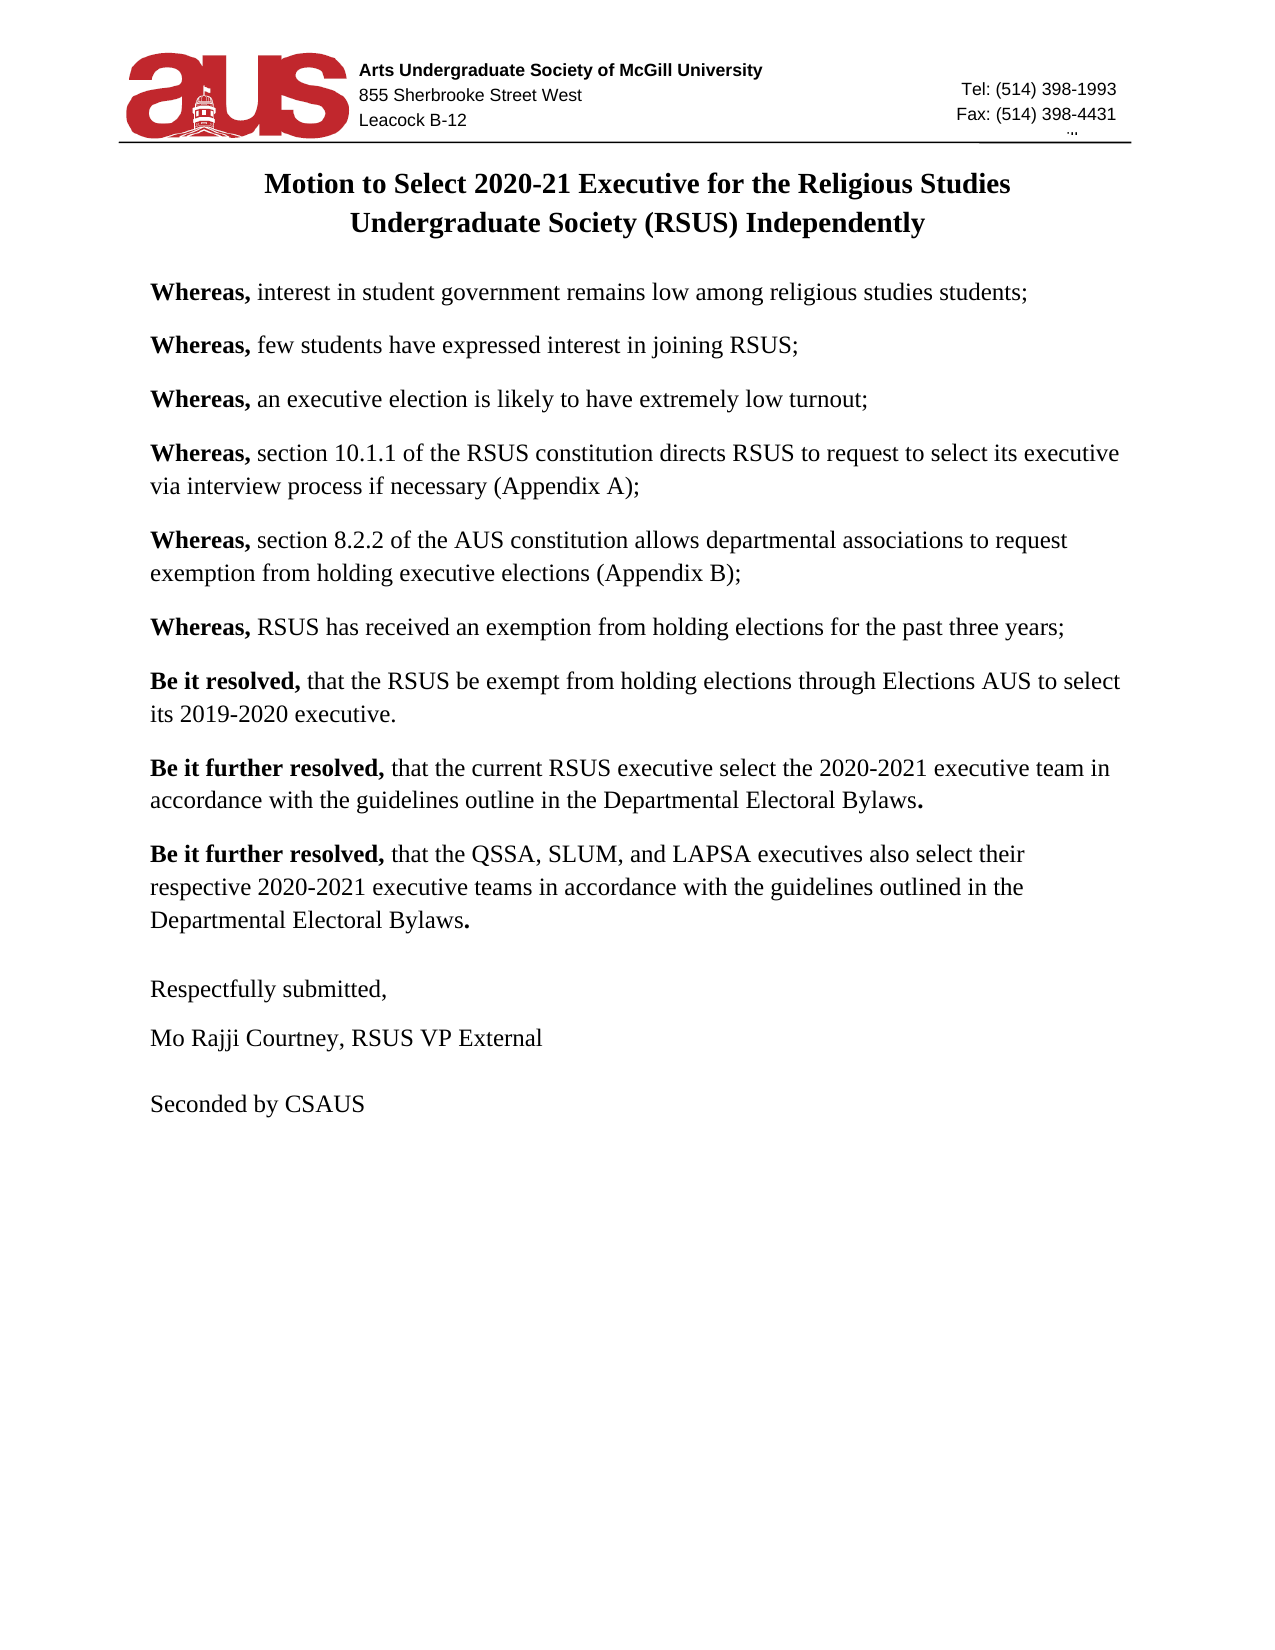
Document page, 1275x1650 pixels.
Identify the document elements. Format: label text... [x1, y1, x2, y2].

text Seconded by CSAUS [150, 1089, 1125, 1118]
text Mo Rajji Courtney, RSUS VP External [150, 1023, 1125, 1052]
text Whereas, RSUS has received an exemption from holding elections for the past three years; [150, 612, 1125, 641]
text Whereas, section 10.1.1 of the RSUS constitution directs RSUS to request to select its executive via interview process if necessary (Appendix A); [150, 438, 1125, 500]
text Whereas, few students have expressed interest in joining RSUS; [150, 330, 1125, 359]
text Be it further resolved, that the current RSUS executive select the 2020-2021 executive team in accordance with the guidelines outline in the Departmental Electoral Bylaws. [150, 753, 1125, 814]
text Whereas, an executive election is likely to have extremely low turnout; [150, 384, 1125, 413]
text Respectfully submitted, [150, 974, 1125, 1002]
picture [118, 48, 363, 141]
text Be it resolved, that the RSUS be exempt from holding elections through Elections AUS to select its 2019-2020 executive. [150, 666, 1125, 727]
text Be it further resolved, that the QSSA, SLUM, and LAPSA executives also select their respective 2020-2021 executive teams in accordance with the guidelines outlined in the Departmental Electoral Bylaws. [150, 839, 1125, 934]
text Whereas, interest in student government remains low among religious studies students; [150, 277, 1125, 305]
text Whereas, section 8.2.2 of the AUS constitution allows departmental associations to request exemption from holding executive elections (Appendix B); [150, 525, 1125, 587]
text Motion to Select 2020-21 Executive for the Religious Studies Undergraduate Society (RSUS) Independently [178, 166, 1097, 238]
